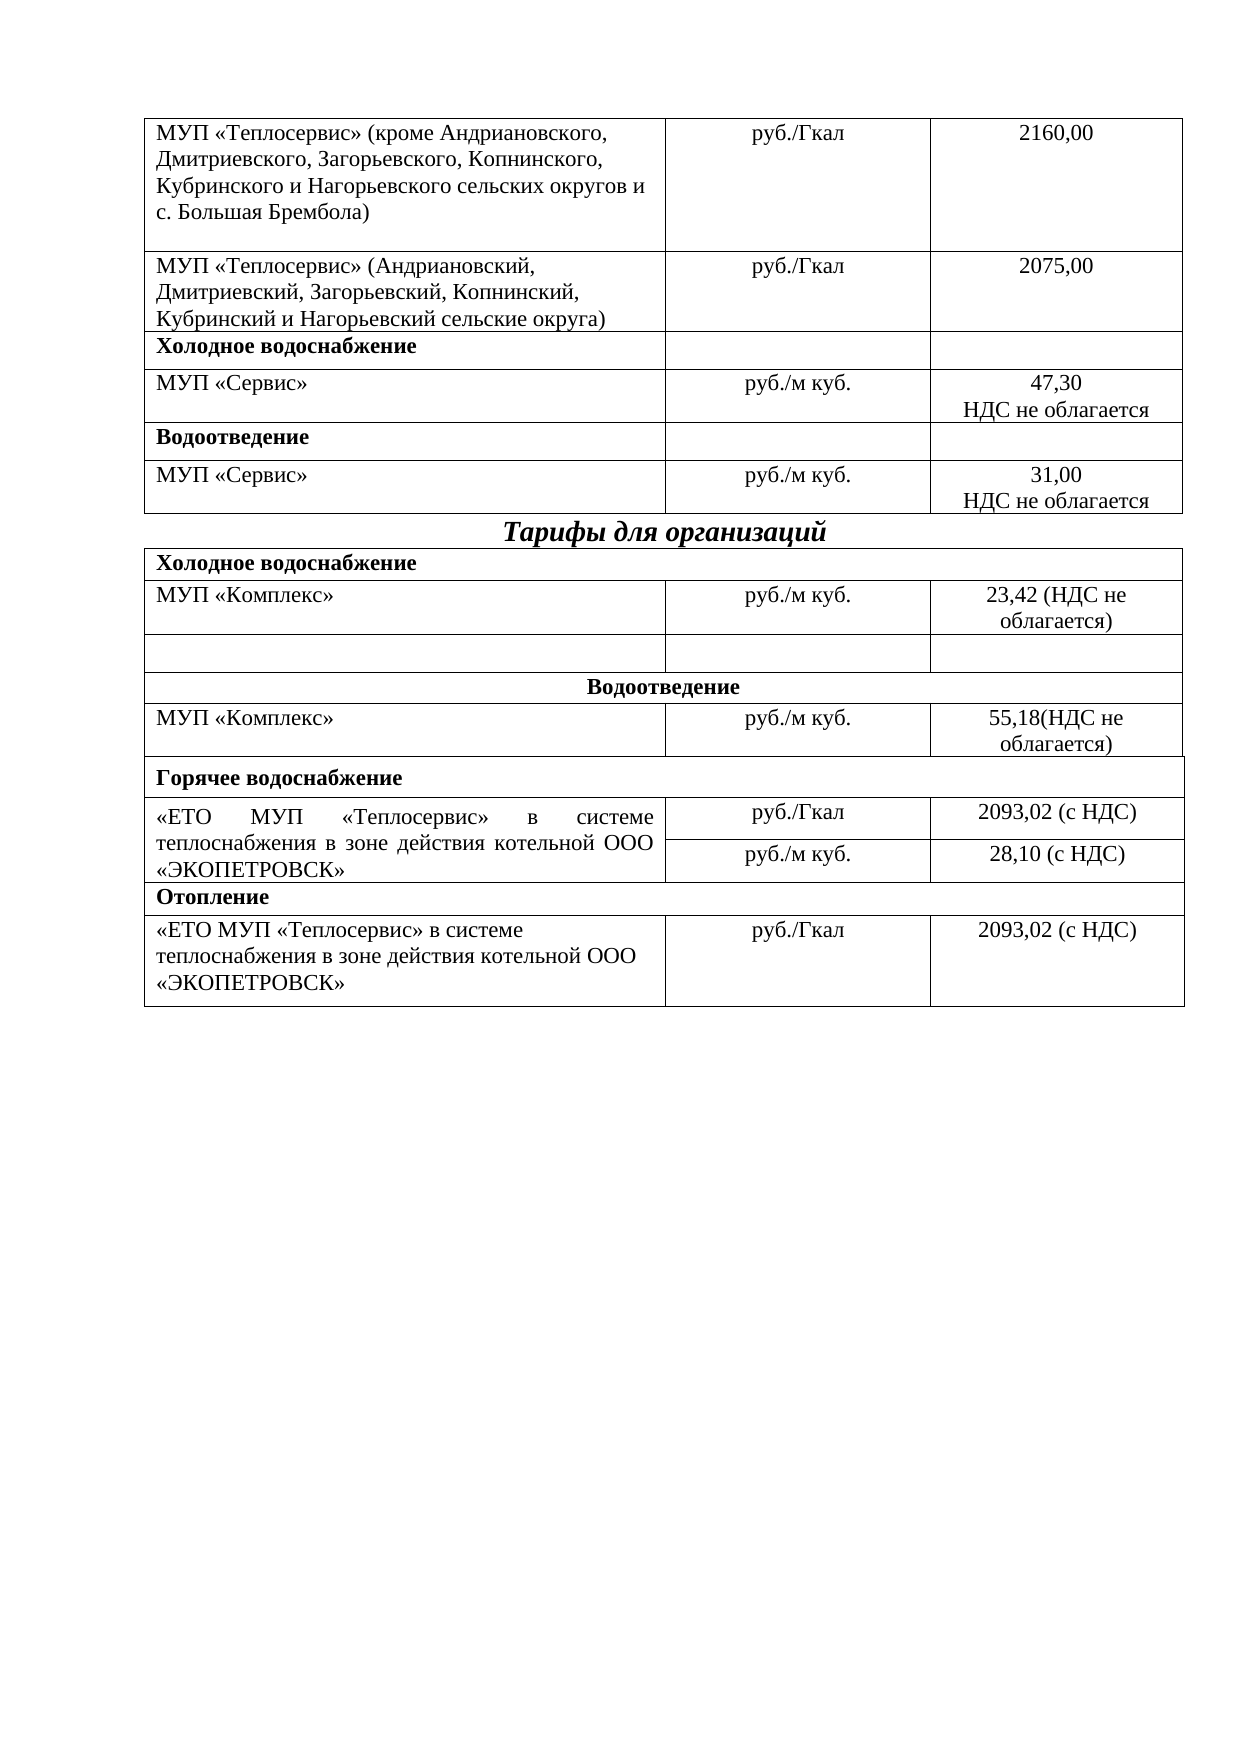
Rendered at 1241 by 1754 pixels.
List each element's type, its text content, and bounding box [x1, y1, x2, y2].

table_cell 47,30 НДС не облагается [931, 370, 1182, 422]
table_cell «ЕТО МУП «Теплосервис» в системе теплоснабжения в зоне действия котельной ООО «ЭКОПЕТРОВСК» [145, 798, 665, 882]
table_cell Водоотведение [145, 423, 665, 459]
table_cell [666, 423, 930, 459]
table_cell 2093,02 (с НДС) [931, 798, 1184, 839]
table_cell руб./м куб. [666, 370, 930, 422]
table_cell руб./Гкал [666, 252, 930, 331]
table_cell [931, 635, 1182, 672]
table_cell 55,18(НДС не облагается) [931, 704, 1182, 756]
table_cell Водоотведение [145, 673, 1182, 702]
table_cell [145, 635, 665, 672]
table_cell Холодное водоснабжение [145, 332, 665, 368]
text Тарифы для организаций [177, 514, 1152, 548]
table_cell Отопление [145, 883, 1184, 915]
table_cell «ЕТО МУП «Теплосервис» в системе теплоснабжения в зоне действия котельной ООО «ЭКОПЕТРОВСК» [145, 916, 665, 1006]
table_cell 2093,02 (с НДС) [931, 916, 1184, 1006]
table_cell [666, 635, 930, 672]
table_cell [931, 423, 1182, 459]
table_cell руб./м куб. [666, 704, 930, 756]
table_cell МУП «Теплосервис» (Андриановский, Дмитриевский, Загорьевский, Копнинский, Кубринский и Нагорьевский сельские округа) [145, 252, 665, 331]
table_cell руб./Гкал [666, 119, 930, 251]
table_cell Горячее водоснабжение [145, 757, 1184, 797]
table_cell 28,10 (с НДС) [931, 840, 1184, 882]
table_cell МУП «Сервис» [145, 461, 665, 513]
table_cell [666, 332, 930, 368]
table_cell МУП «Сервис» [145, 370, 665, 422]
table_cell руб./Гкал [666, 916, 930, 1006]
table_cell руб./м куб. [666, 581, 930, 634]
table_cell руб./м куб. [666, 840, 930, 882]
table_cell МУП «Комплекс» [145, 704, 665, 756]
table_cell 31,00 НДС не облагается [931, 461, 1182, 513]
table_cell [931, 332, 1182, 368]
table_cell 23,42 (НДС не облагается) [931, 581, 1182, 634]
table_cell руб./Гкал [666, 798, 930, 839]
table_header Холодное водоснабжение [145, 549, 1182, 580]
table_cell МУП «Комплекс» [145, 581, 665, 634]
table_cell руб./м куб. [666, 461, 930, 513]
table_cell МУП «Теплосервис» (кроме Андриановского, Дмитриевского, Загорьевского, Копнинского, Кубринского и Нагорьевского сельских округов и с. Большая Брембола) [145, 119, 665, 251]
table_cell 2075,00 [931, 252, 1182, 331]
table_cell 2160,00 [931, 119, 1182, 251]
